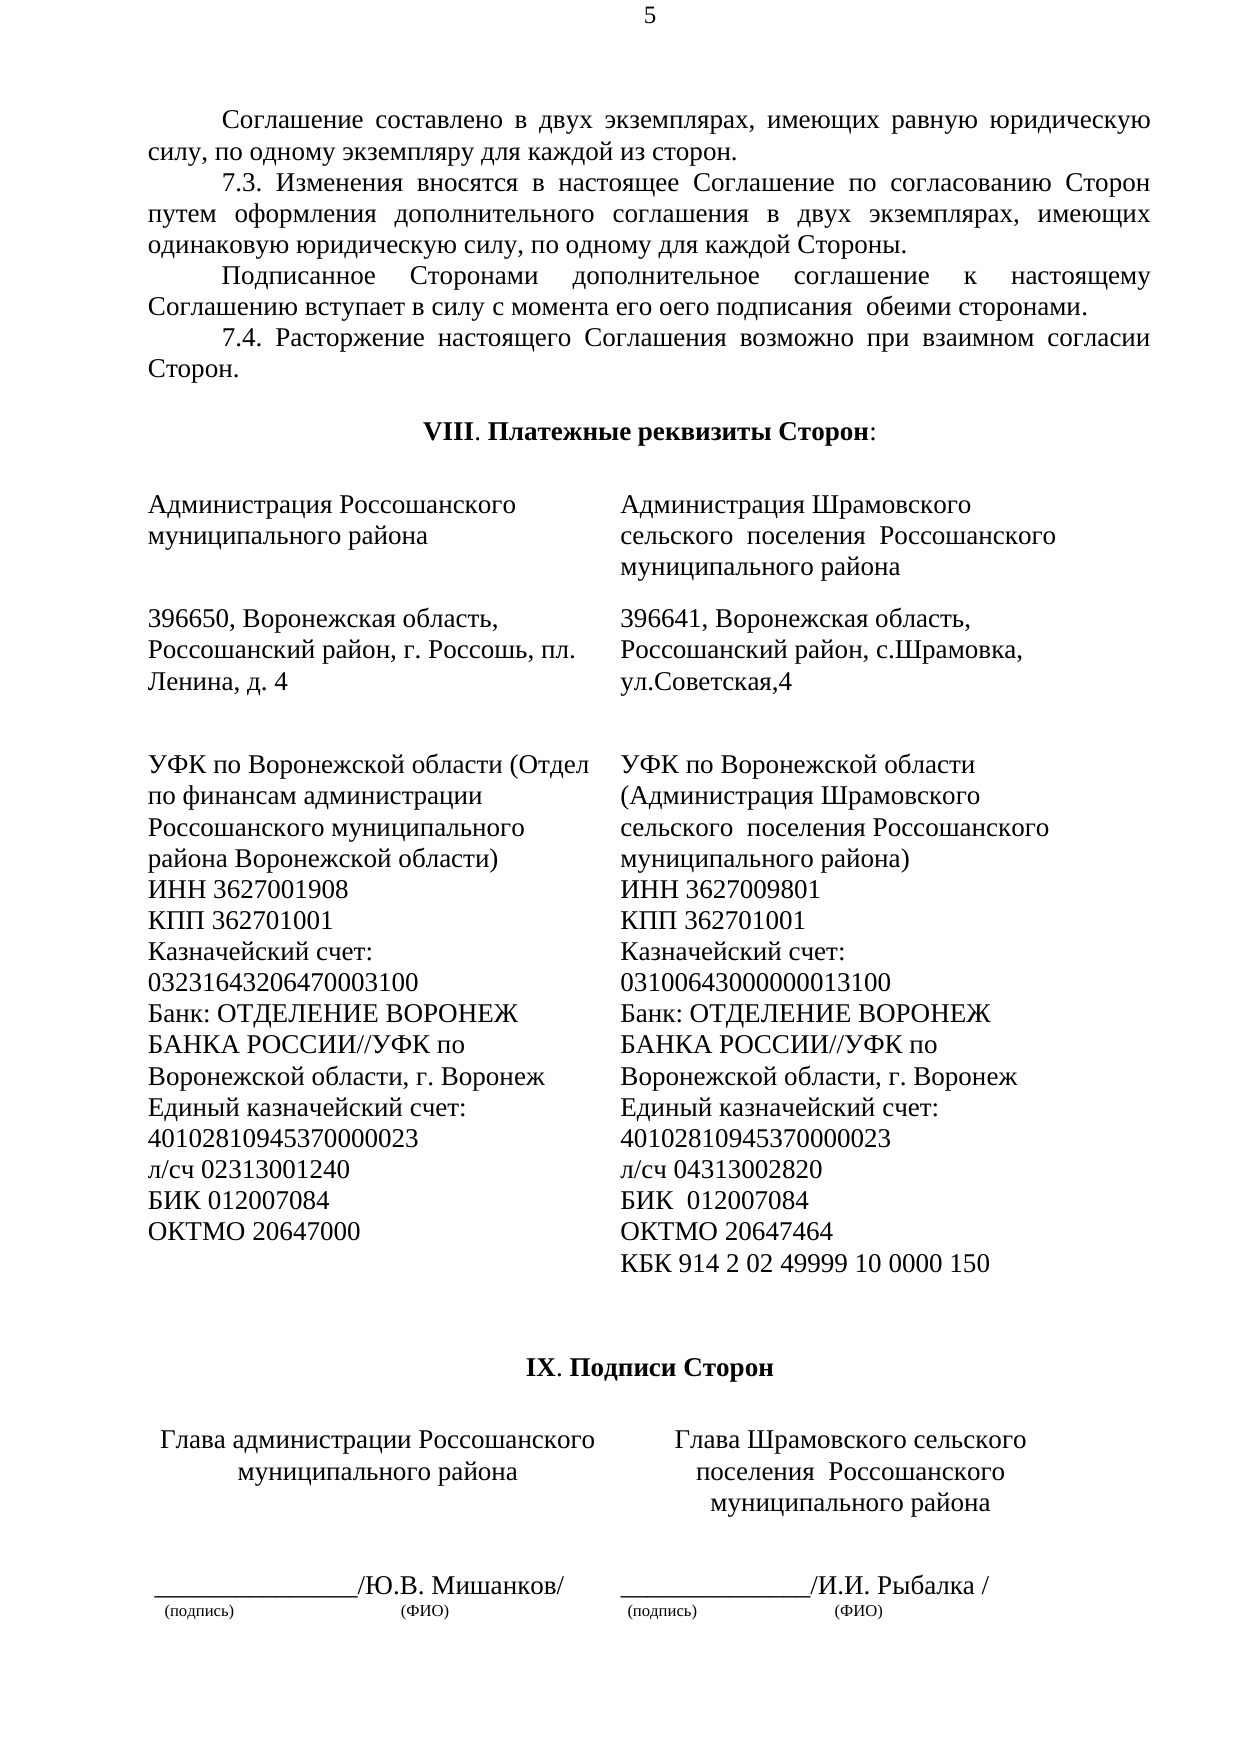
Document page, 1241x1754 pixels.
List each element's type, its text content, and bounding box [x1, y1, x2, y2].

text Соглашение составлено в двух экземплярах, имеющих равную юридическую силу, по одному экземпляру для каждой из сторон. [148, 103, 1152, 166]
text 7.3. Изменения вносятся в настоящее Соглашение по согласованию Сторон путем оформления дополнительного соглашения в двух экземплярах, имеющих одинаковую юридическую силу, по одному для каждой Стороны. [148, 166, 1152, 259]
table_cell УФК по Воронежской области (Администрация Шрамовского сельского поселения Россошанского муниципального района) ИНН 3627009801 КПП 362701001 Казначейский счет: 03100643000000013100 Банк: ОТДЕЛЕНИЕ ВОРОНЕЖ БАНКА РОССИИ//УФК по Воронежской области, г. Воронеж Единый казначейский счет: 40102810945370000023 л/сч 04313002820 БИК 012007084 ОКТМО 20647464 КБК 914 2 02 49999 10 0000 150 [614, 738, 1080, 1319]
table_header Глава администрации Россошанского муниципального района [141, 1413, 614, 1528]
table_cell 396650, Воронежская область, Россошанский район, г. Россошь, пл. Ленина, д. 4 [141, 592, 614, 738]
text IX. Подписи Сторон [148, 1351, 1152, 1382]
table_cell _______________/Ю.В. Мишанков/ (подпись) (ФИО) [141, 1528, 614, 1630]
text 7.4. Расторжение настоящего Соглашения возможно при взаимном согласии Сторон. [148, 321, 1152, 384]
table_cell ______________/И.И. Рыбалка / (подпись) (ФИО) [614, 1528, 1087, 1630]
table_header Администрация Шрамовского сельского поселения Россошанского муниципального района [614, 477, 1080, 592]
table_cell УФК по Воронежской области (Отдел по финансам администрации Россошанского муниципального района Воронежской области) ИНН 3627001908 КПП 362701001 Казначейский счет: 03231643206470003100 Банк: ОТДЕЛЕНИЕ ВОРОНЕЖ БАНКА РОССИИ//УФК по Воронежской области, г. Воронеж Единый казначейский счет: 40102810945370000023 л/сч 02313001240 БИК 012007084 ОКТМО 20647000 [141, 738, 614, 1319]
text VIII. Платежные реквизиты Сторон: [148, 415, 1152, 446]
table_header Глава Шрамовского сельского поселения Россошанского муниципального района [614, 1413, 1087, 1528]
table_header Администрация Россошанского муниципального района [141, 477, 614, 592]
text Подписанное Сторонами дополнительное соглашение к настоящему Соглашению вступает в силу с момента его оего подписания обеими сторонами. [148, 259, 1152, 321]
table_cell 396641, Воронежская область, Россошанский район, с.Шрамовка, ул.Советская,4 [614, 592, 1080, 738]
